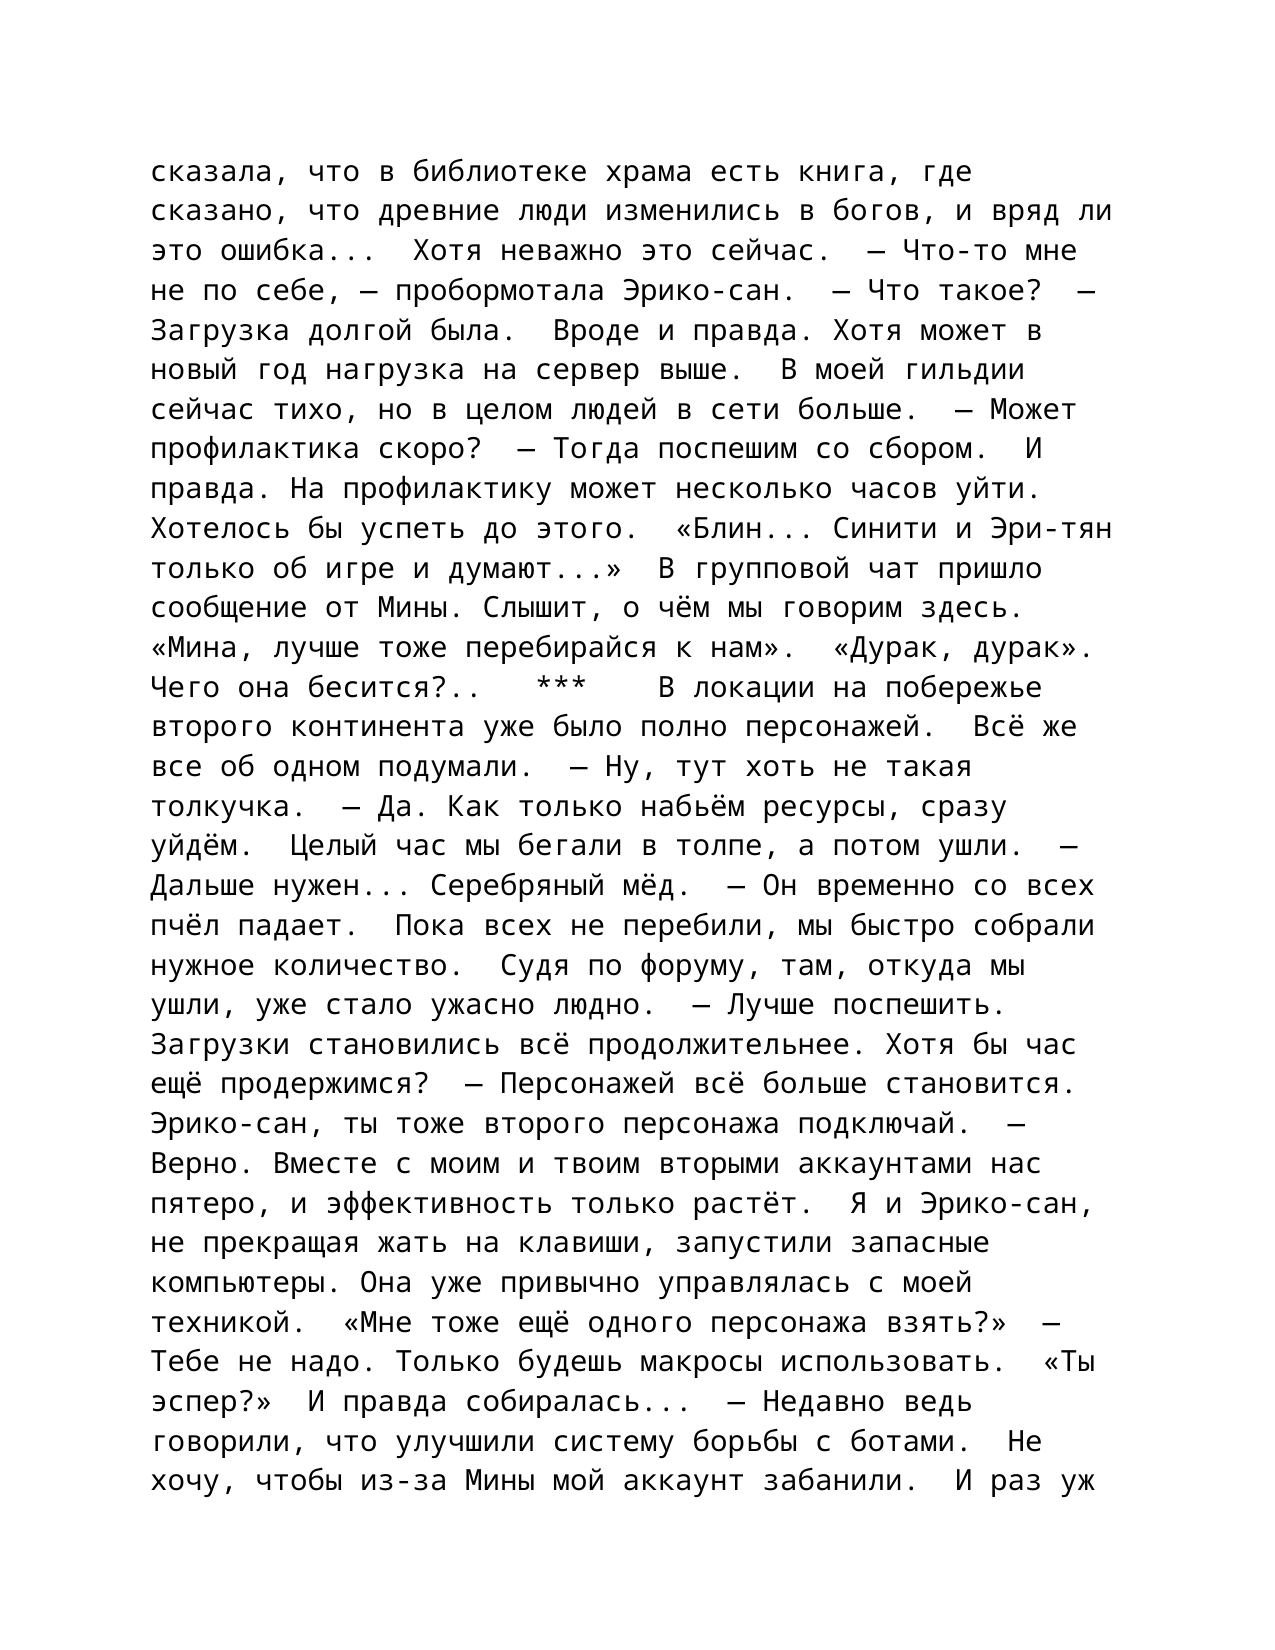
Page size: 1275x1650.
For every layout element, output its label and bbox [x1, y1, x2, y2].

text [150, 150, 1125, 1499]
